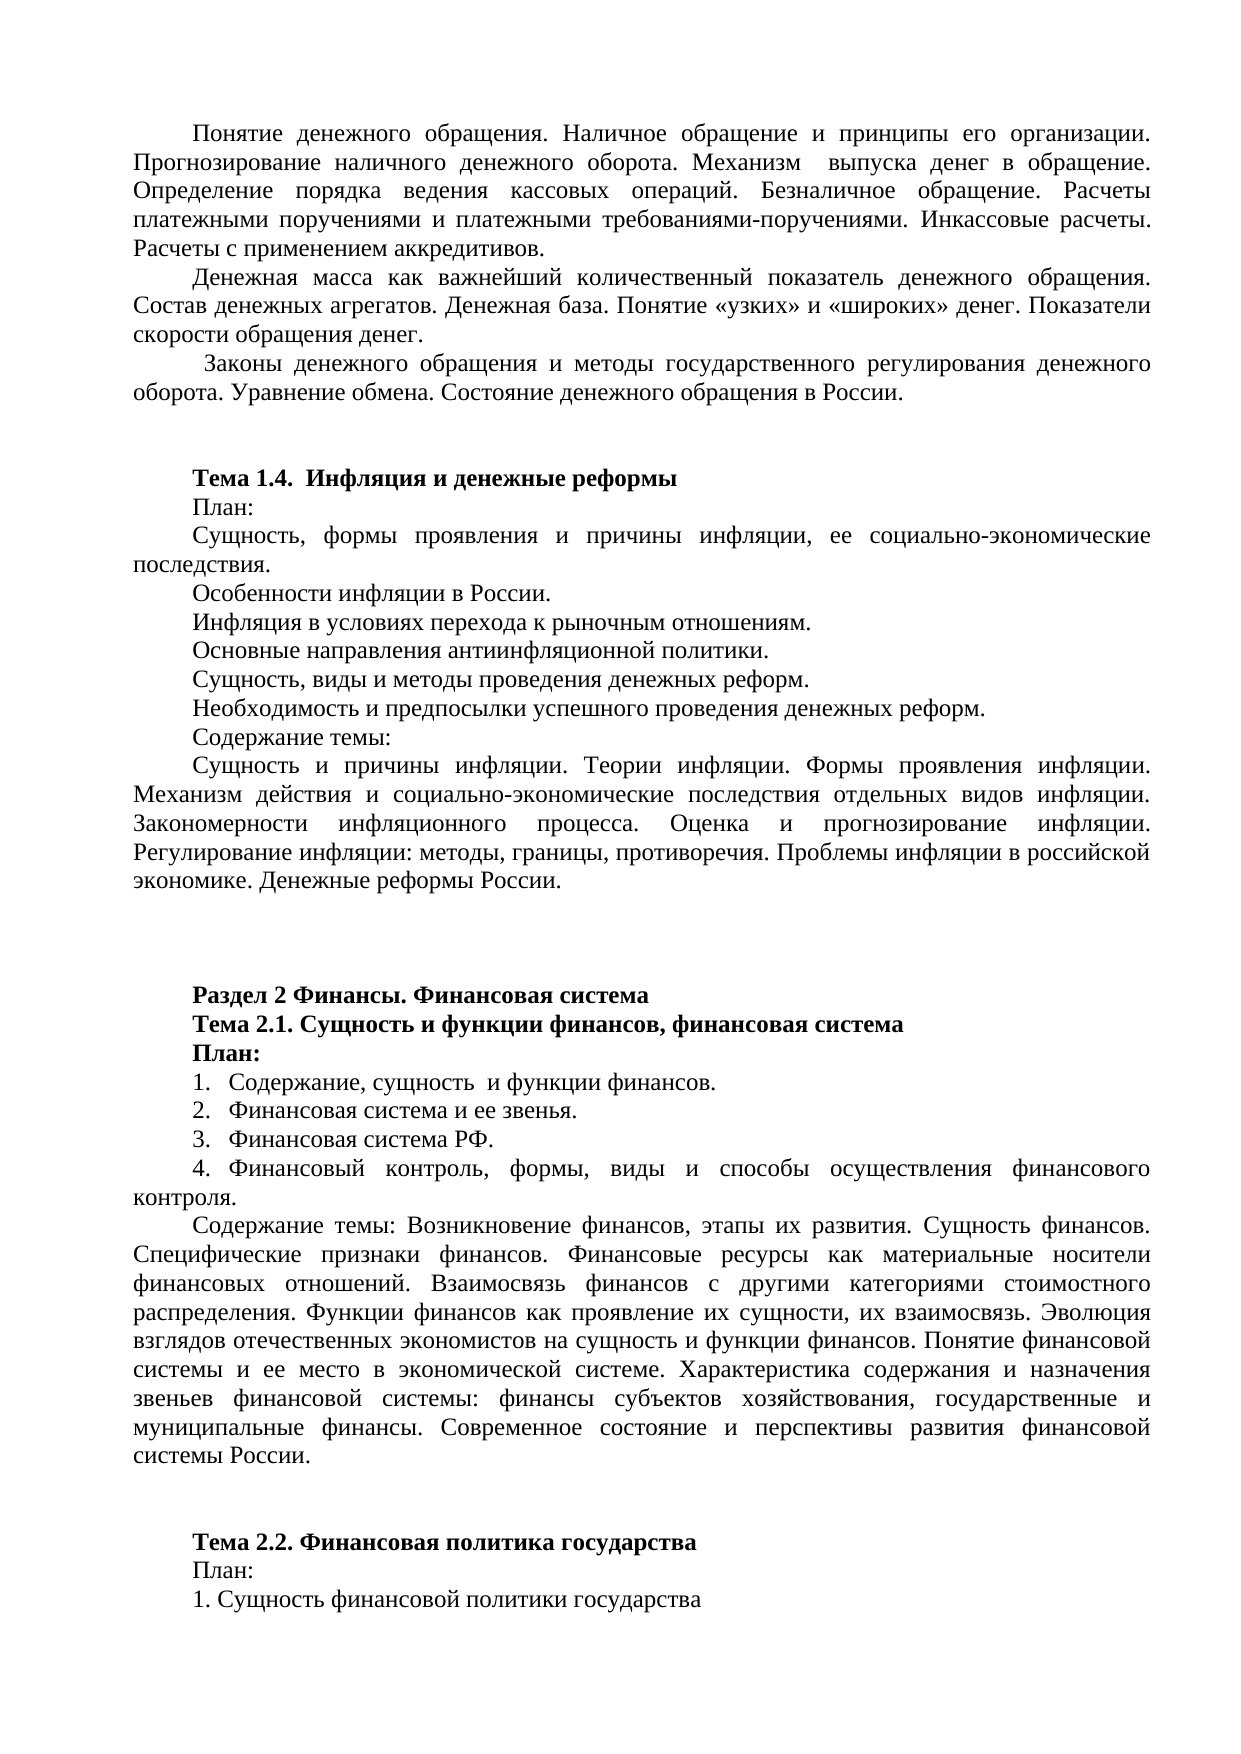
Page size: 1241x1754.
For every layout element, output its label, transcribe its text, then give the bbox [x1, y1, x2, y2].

text Особенности инфляции в России. [133, 578, 1152, 607]
text План: [133, 492, 1152, 521]
text Тема 2.2. Финансовая политика государства [133, 1527, 1152, 1556]
list Финансовая система РФ. [133, 1124, 1152, 1153]
text Денежная масса как важнейший количественный показатель денежного обращения. Состав денежных агрегатов. Денежная база. Понятие «узких» и «широких» денег. Показатели скорости обращения денег. [133, 262, 1152, 348]
text Тема 2.1. Сущность и функции финансов, финансовая система [133, 1009, 1152, 1038]
text 1. Сущность финансовой политики государства [133, 1584, 1152, 1613]
text Тема 1.4. Инфляция и денежные реформы [133, 463, 1152, 492]
list Финансовая система и ее звенья. [133, 1096, 1152, 1124]
text Инфляция в условиях перехода к рыночным отношениям. [133, 607, 1152, 636]
text Необходимость и предпосылки успешного проведения денежных реформ. [133, 693, 1152, 722]
text Раздел 2 Финансы. Финансовая система [133, 981, 1152, 1009]
text Сущность и причины инфляции. Теории инфляции. Формы проявления инфляции. Механизм действия и социально-экономические последствия отдельных видов инфляции. Закономерности инфляционного процесса. Оценка и прогнозирование инфляции. Регулирование инфляции: методы, границы, противоречия. Проблемы инфляции в российской экономике. Денежные реформы России. [133, 751, 1152, 894]
text Сущность, виды и методы проведения денежных реформ. [133, 664, 1152, 693]
text Понятие денежного обращения. Наличное обращение и принципы его организации. Прогнозирование наличного денежного оборота. Механизм выпуска денег в обращение. Определение порядка ведения кассовых операций. Безналичное обращение. Расчеты платежными поручениями и платежными требованиями-поручениями. Инкассовые расчеты. Расчеты с применением аккредитивов. [133, 118, 1152, 262]
text Законы денежного обращения и методы государственного регулирования денежного оборота. Уравнение обмена. Состояние денежного обращения в России. [133, 348, 1152, 406]
text Содержание темы: Возникновение финансов, этапы их развития. Сущность финансов. Специфические признаки финансов. Финансовые ресурсы как материальные носители финансовых отношений. Взаимосвязь финансов с другими категориями стоимостного распределения. Функции финансов как проявление их сущности, их взаимосвязь. Эволюция взглядов отечественных экономистов на сущность и функции финансов. Понятие финансовой системы и ее место в экономической системе. Характеристика содержания и назначения звеньев финансовой системы: финансы субъектов хозяйствования, государственные и муниципальные финансы. Современное состояние и перспективы развития финансовой системы России. [133, 1211, 1152, 1469]
text Содержание темы: [133, 722, 1152, 751]
text Сущность, формы проявления и причины инфляции, ее социально-экономические последствия. [133, 521, 1152, 578]
text План: [133, 1556, 1152, 1584]
list Финансовый контроль, формы, виды и способы осуществления финансового контроля. [133, 1153, 1152, 1211]
text План: [133, 1038, 1152, 1067]
list Содержание, сущность и функции финансов. [133, 1067, 1152, 1096]
text Основные направления антиинфляционной политики. [133, 636, 1152, 664]
